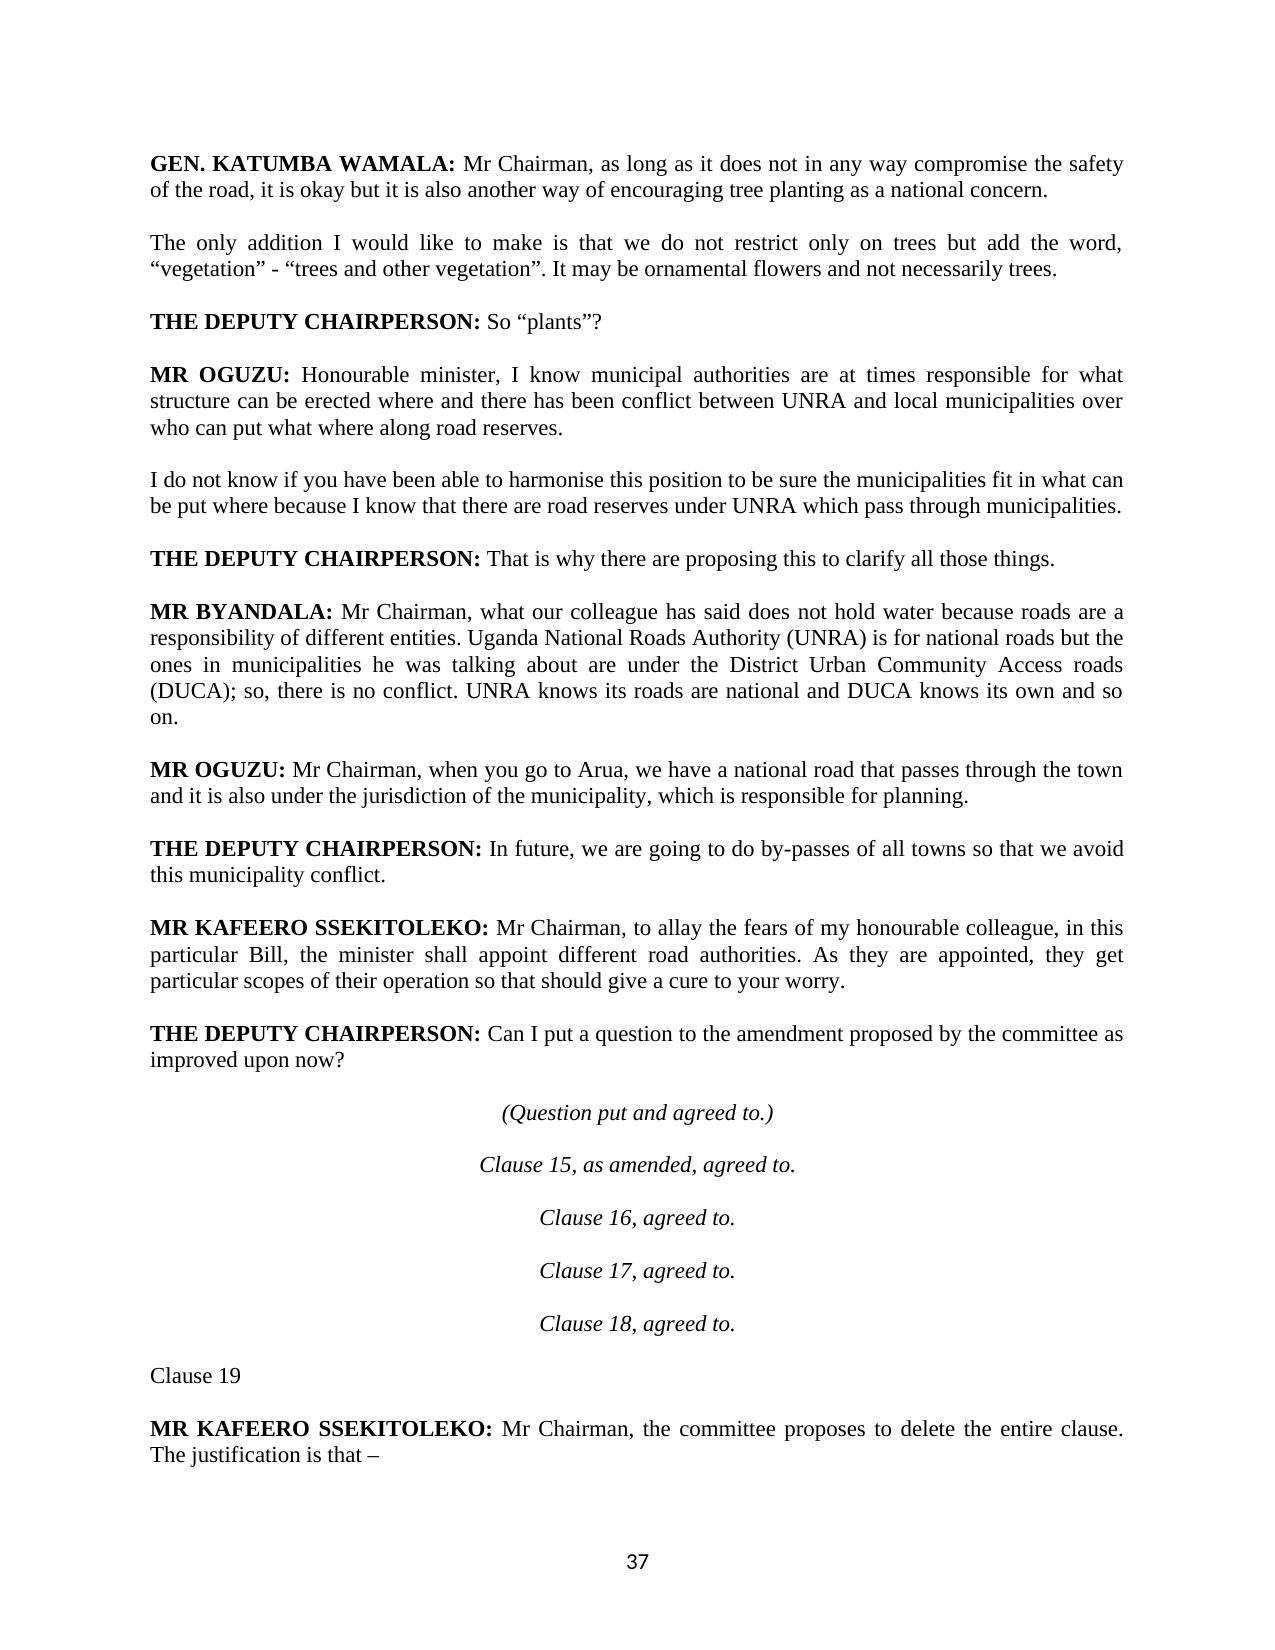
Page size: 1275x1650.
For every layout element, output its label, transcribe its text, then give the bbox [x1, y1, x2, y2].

text I do not know if you have been able to harmonise this position to be sure the municipalities fit in what can be put where because I know that there are road reserves under UNRA which pass through municipalities. [150, 466, 1125, 519]
text Clause 15, as amended, agreed to. [150, 1151, 1125, 1178]
text MR OGUZU: Mr Chairman, when you go to Arua, we have a national road that passes through the town and it is also under the jurisdiction of the municipality, which is responsible for planning. [150, 756, 1125, 809]
text MR OGUZU: Honourable minister, I know municipal authorities are at times responsible for what structure can be erected where and there has been conflict between UNRA and local municipalities over who can put what where along road reserves. [150, 361, 1125, 440]
text THE DEPUTY CHAIRPERSON: That is why there are proposing this to clarify all those things. [150, 545, 1125, 572]
text The only addition I would like to make is that we do not restrict only on trees but add the word, “vegetation” - “trees and other vegetation”. It may be ornamental flowers and not necessarily trees. [150, 229, 1125, 282]
text THE DEPUTY CHAIRPERSON: In future, we are going to do by-passes of all towns so that we avoid this municipality conflict. [150, 835, 1125, 888]
text MR BYANDALA: Mr Chairman, what our colleague has said does not hold water because roads are a responsibility of different entities. Uganda National Roads Authority (UNRA) is for national roads but the ones in municipalities he was talking about are under the District Urban Community Access roads (DUCA); so, there is no conflict. UNRA knows its roads are national and DUCA knows its own and so on. [150, 598, 1125, 730]
text Clause 18, agreed to. [150, 1309, 1125, 1336]
text THE DEPUTY CHAIRPERSON: So “plants”? [150, 308, 1125, 334]
text Clause 16, agreed to. [150, 1204, 1125, 1231]
text Clause 17, agreed to. [150, 1257, 1125, 1283]
text GEN. KATUMBA WAMALA: Mr Chairman, as long as it does not in any way compromise the safety of the road, it is okay but it is also another way of encouraging tree planting as a national concern. [150, 150, 1125, 203]
text (Question put and agreed to.) [150, 1099, 1125, 1125]
text Clause 19 [150, 1362, 1125, 1389]
text MR KAFEERO SSEKITOLEKO: Mr Chairman, to allay the fears of my honourable colleague, in this particular Bill, the minister shall appoint different road authorities. As they are appointed, they get particular scopes of their operation so that should give a cure to your worry. [150, 914, 1125, 993]
text MR KAFEERO SSEKITOLEKO: Mr Chairman, the committee proposes to delete the entire clause. The justification is that – [150, 1415, 1125, 1468]
text THE DEPUTY CHAIRPERSON: Can I put a question to the amendment proposed by the committee as improved upon now? [150, 1020, 1125, 1072]
